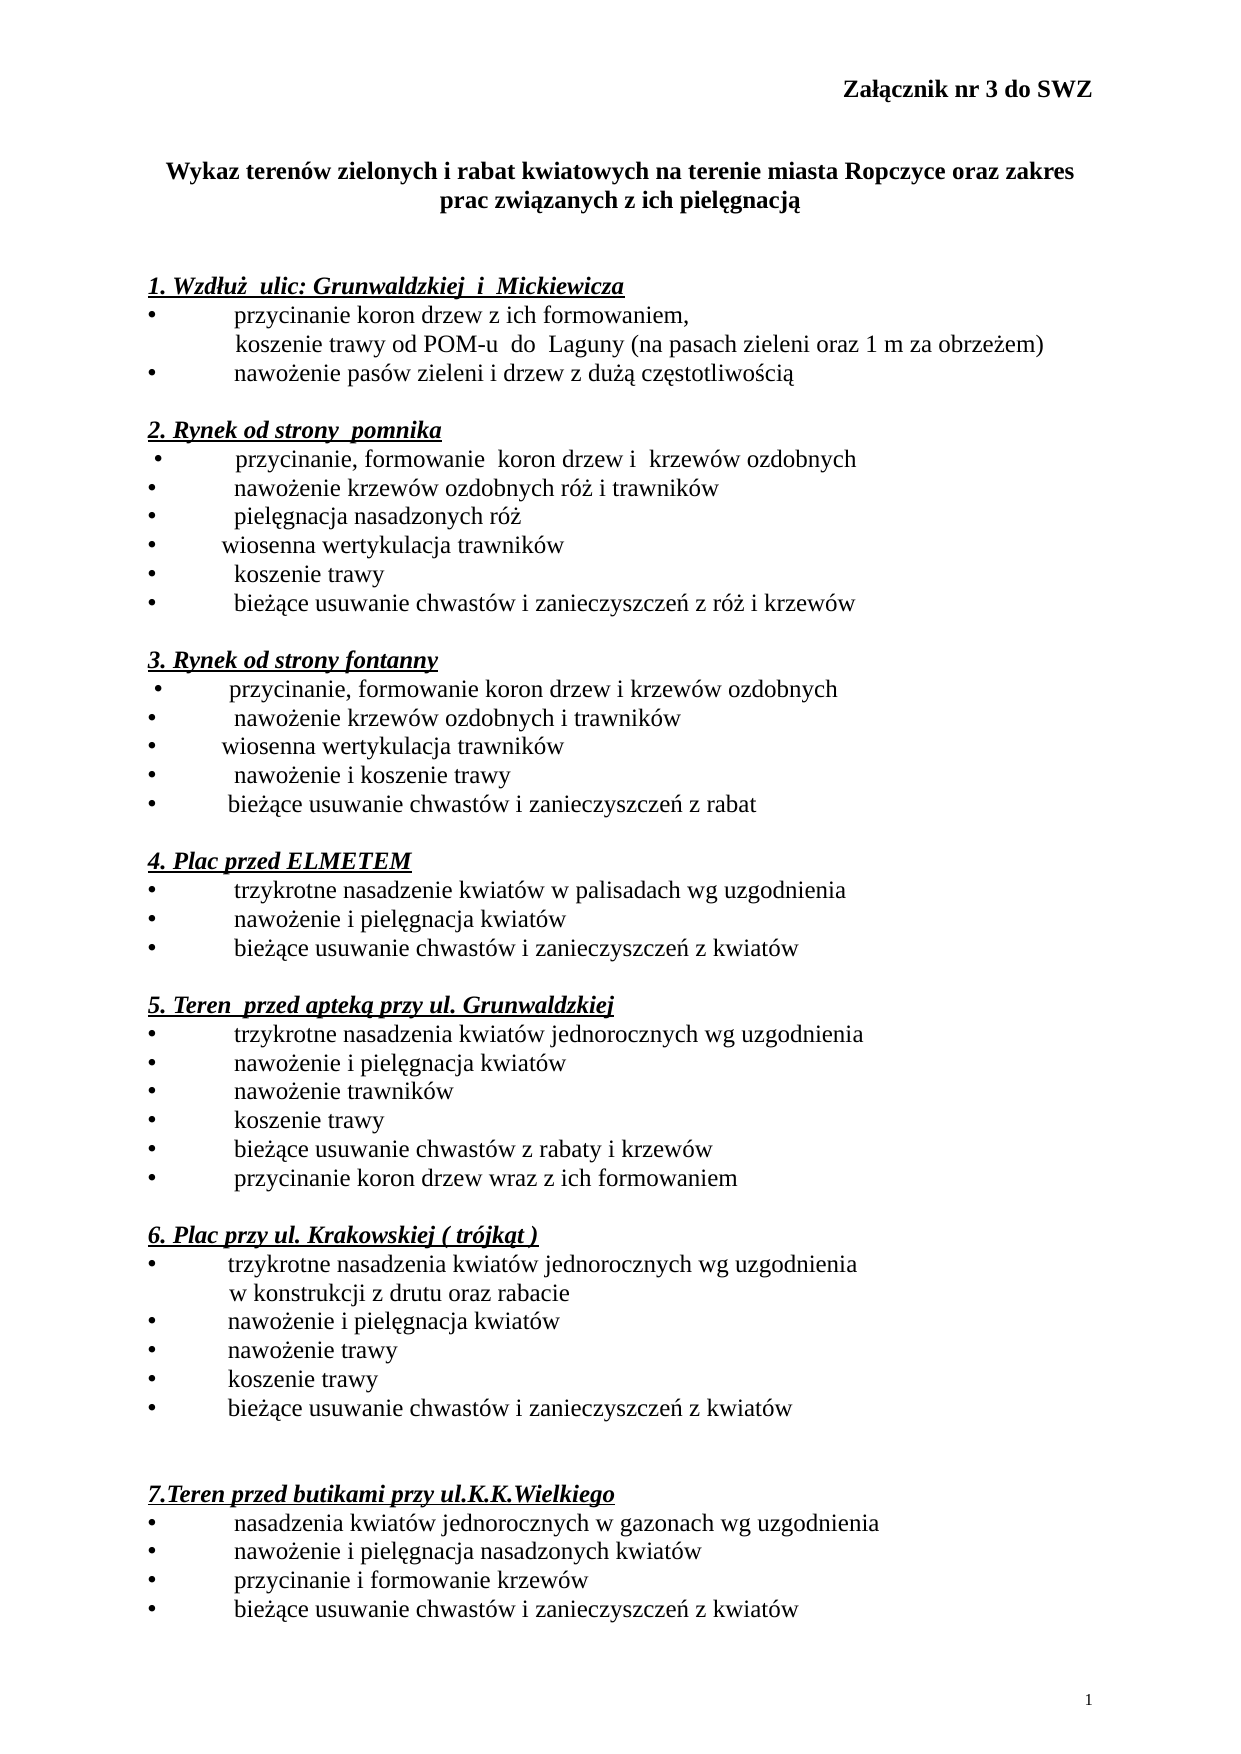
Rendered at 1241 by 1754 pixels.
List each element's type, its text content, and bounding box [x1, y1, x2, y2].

list przycinanie koron drzew z ich formowaniem, [148, 300, 1093, 329]
text 4. Plac przed ELMETEM [148, 846, 1093, 875]
list przycinanie koron drzew wraz z ich formowaniem [148, 1163, 1093, 1191]
list koszenie trawy [148, 1364, 1093, 1393]
list trzykrotne nasadzenia kwiatów jednorocznych wg uzgodnienia [148, 1019, 1093, 1048]
text 5. Teren przed apteką przy ul. Grunwaldzkiej [148, 990, 1093, 1019]
list trzykrotne nasadzenie kwiatów w palisadach wg uzgodnienia [148, 875, 1093, 904]
list wiosenna wertykulacja trawników [148, 530, 1093, 559]
list koszenie trawy [148, 559, 1093, 588]
list nawożenie trawników [148, 1076, 1093, 1105]
list bieżące usuwanie chwastów i zanieczyszczeń z rabat [148, 789, 1093, 818]
list nawożenie i pielęgnacja kwiatów [148, 1306, 1093, 1335]
list bieżące usuwanie chwastów i zanieczyszczeń z kwiatów [148, 1594, 1093, 1623]
text Załącznik nr 3 do SWZ [148, 74, 1093, 103]
text 1. Wzdłuż ulic: Grunwaldzkiej i Mickiewicza [148, 271, 1093, 300]
list nawożenie i pielęgnacja kwiatów [148, 904, 1093, 933]
list przycinanie, formowanie koron drzew i krzewów ozdobnych [154, 444, 1093, 473]
list wiosenna wertykulacja trawników [148, 731, 1093, 760]
list przycinanie, formowanie koron drzew i krzewów ozdobnych [154, 674, 1093, 703]
list trzykrotne nasadzenia kwiatów jednorocznych wg uzgodnienia w konstrukcji z drutu oraz rabacie [148, 1249, 1093, 1306]
list nawożenie pasów zieleni i drzew z dużą częstotliwością [148, 358, 1093, 386]
list bieżące usuwanie chwastów i zanieczyszczeń z kwiatów [148, 933, 1093, 961]
text 7.Teren przed butikami przy ul.K.K.Wielkiego [148, 1479, 1093, 1508]
list przycinanie i formowanie krzewów [148, 1565, 1093, 1594]
list nawożenie i pielęgnacja nasadzonych kwiatów [148, 1536, 1093, 1565]
list pielęgnacja nasadzonych róż [148, 501, 1093, 530]
text 2. Rynek od strony pomnika [148, 415, 1093, 444]
list bieżące usuwanie chwastów i zanieczyszczeń z róż i krzewów [148, 588, 1093, 616]
list bieżące usuwanie chwastów i zanieczyszczeń z kwiatów [148, 1393, 1093, 1421]
text 3. Rynek od strony fontanny [148, 645, 1093, 674]
list bieżące usuwanie chwastów z rabaty i krzewów [148, 1134, 1093, 1163]
list nawożenie krzewów ozdobnych róż i trawników [148, 473, 1093, 501]
list nasadzenia kwiatów jednorocznych w gazonach wg uzgodnienia [148, 1508, 1093, 1536]
list nawożenie i pielęgnacja kwiatów [148, 1048, 1093, 1076]
list nawożenie trawy [148, 1335, 1093, 1364]
text Wykaz terenów zielonych i rabat kwiatowych na terenie miasta Ropczyce oraz zakres prac związanych z ich pielęgnacją [148, 156, 1093, 214]
text 6. Plac przy ul. Krakowskiej ( trójkąt ) [148, 1220, 1093, 1249]
text koszenie trawy od POM-u do Laguny (na pasach zieleni oraz 1 m za obrzeżem) [148, 329, 1093, 358]
list koszenie trawy [148, 1105, 1093, 1134]
list nawożenie i koszenie trawy [148, 760, 1093, 789]
list nawożenie krzewów ozdobnych i trawników [148, 703, 1093, 731]
